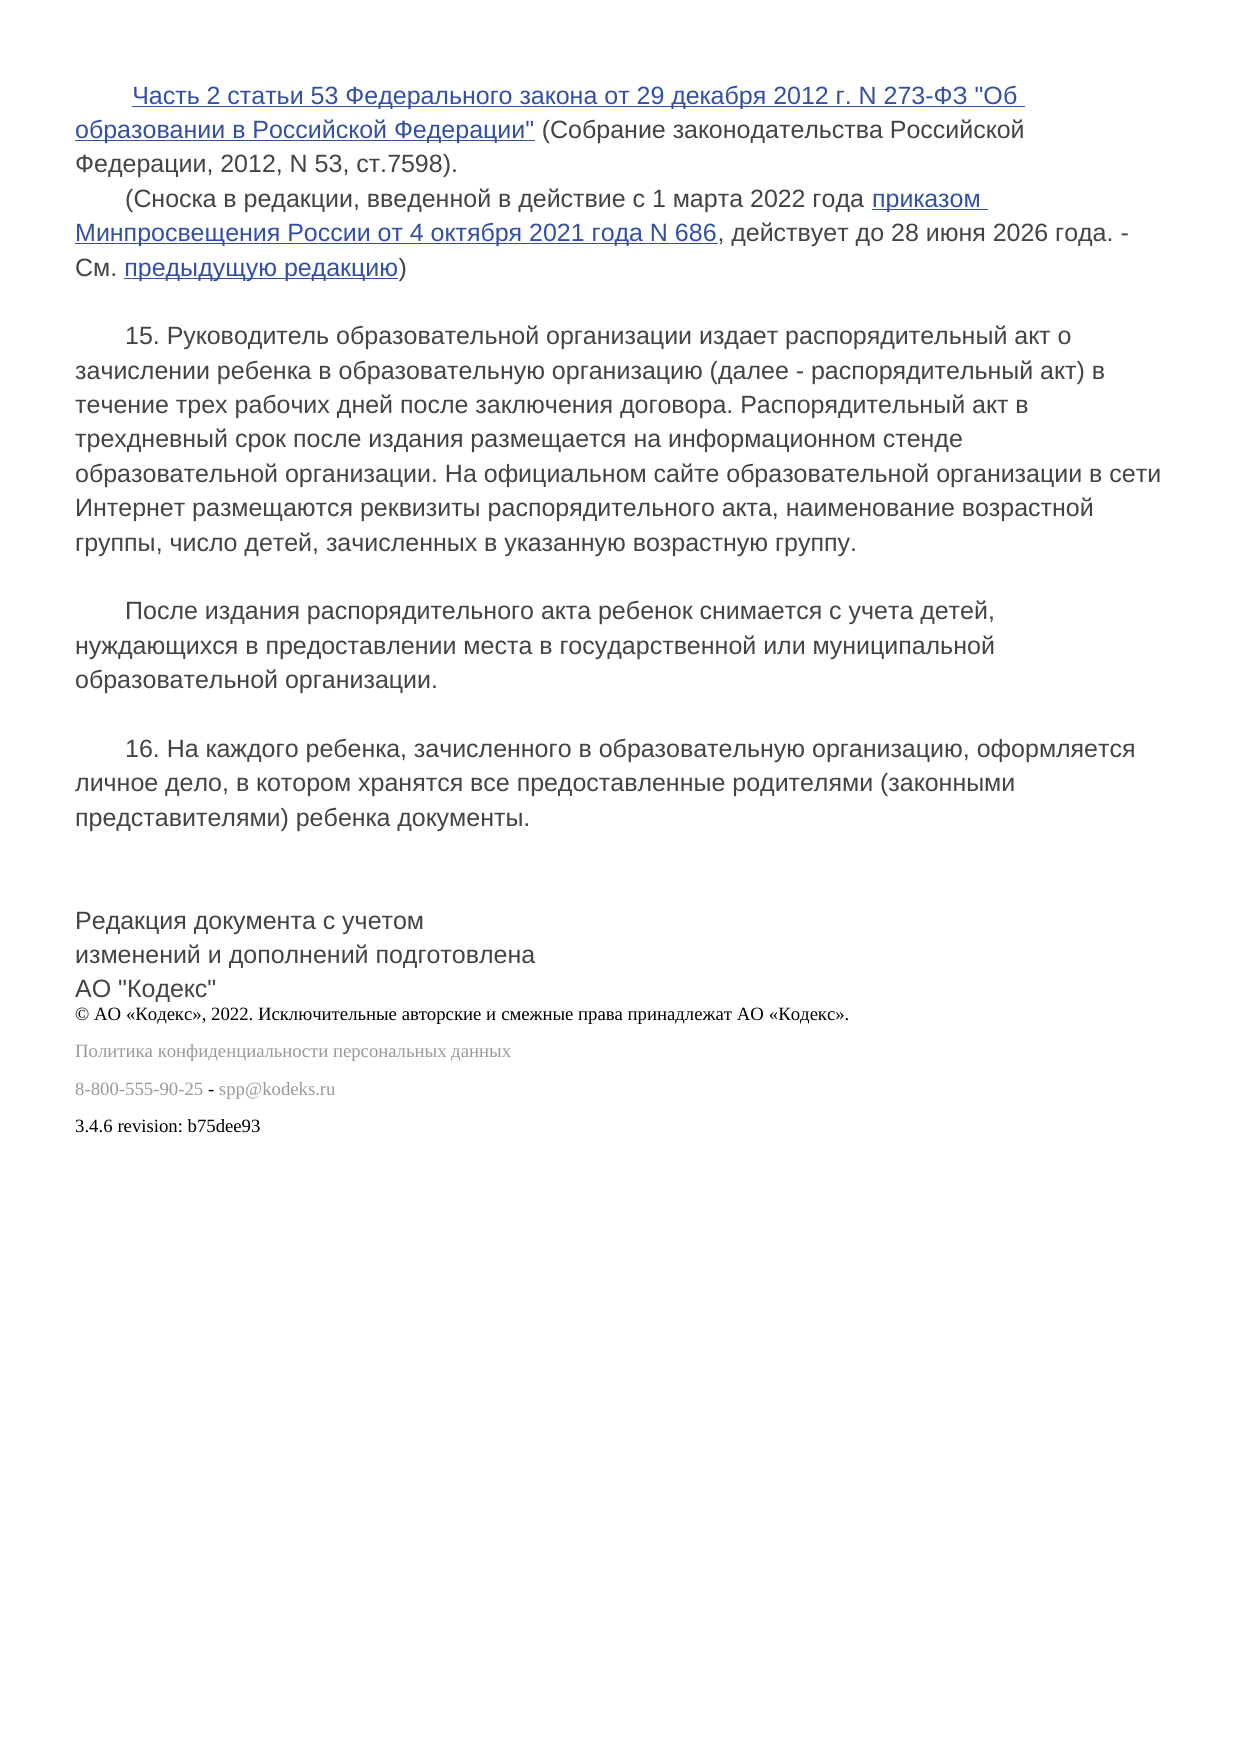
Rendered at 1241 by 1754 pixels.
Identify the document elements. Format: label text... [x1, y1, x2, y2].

text Политика конфиденциальности персональных данных [75, 1040, 1165, 1062]
text 15. Руководитель образовательной организации издает распорядительный акт о зачислении ребенка в образовательную организацию (далее - распорядительный акт) в течение трех рабочих дней после заключения договора. Распорядительный акт в трехдневный срок после издания размещается на информационном стенде образовательной организации. На официальном сайте образовательной организации в сети Интернет размещаются реквизиты распорядительного акта, наименование возрастной группы, число детей, зачисленных в указанную возрастную группу. [75, 316, 1165, 591]
text 16. На каждого ребенка, зачисленного в образовательную организацию, оформляется личное дело, в котором хранятся все предоставленные родителями (законными представителями) ребенка документы. [75, 728, 1165, 831]
text Часть 2 статьи 53 Федерального закона от 29 декабря 2012 г. N 273-ФЗ "Об образовании в Российской Федерации" (Собрание законодательства Российской Федерации, 2012, N 53, ст.7598). [75, 75, 1165, 178]
text После издания распорядительного акта ребенок снимается с учета детей, нуждающихся в предоставлении места в государственной или муниципальной образовательной организации. [75, 591, 1165, 728]
text 8-800-555-90-25 - spp@kodeks.ru [75, 1077, 1165, 1099]
text 3.4.6 revision: b75dee93 [75, 1115, 1165, 1136]
text © АО «Кодекс», 2022. Исключительные авторские и смежные права принадлежат АО «Кодекс». [75, 1003, 1165, 1025]
text Редакция документа с учетом изменений и дополнений подготовлена АО "Кодекс" [75, 831, 1165, 1003]
text (Сноска в редакции, введенной в действие с 1 марта 2022 года приказом Минпросвещения России от 4 октября 2021 года N 686, действует до 28 июня 2026 года. - См. предыдущую редакцию) [75, 178, 1165, 316]
